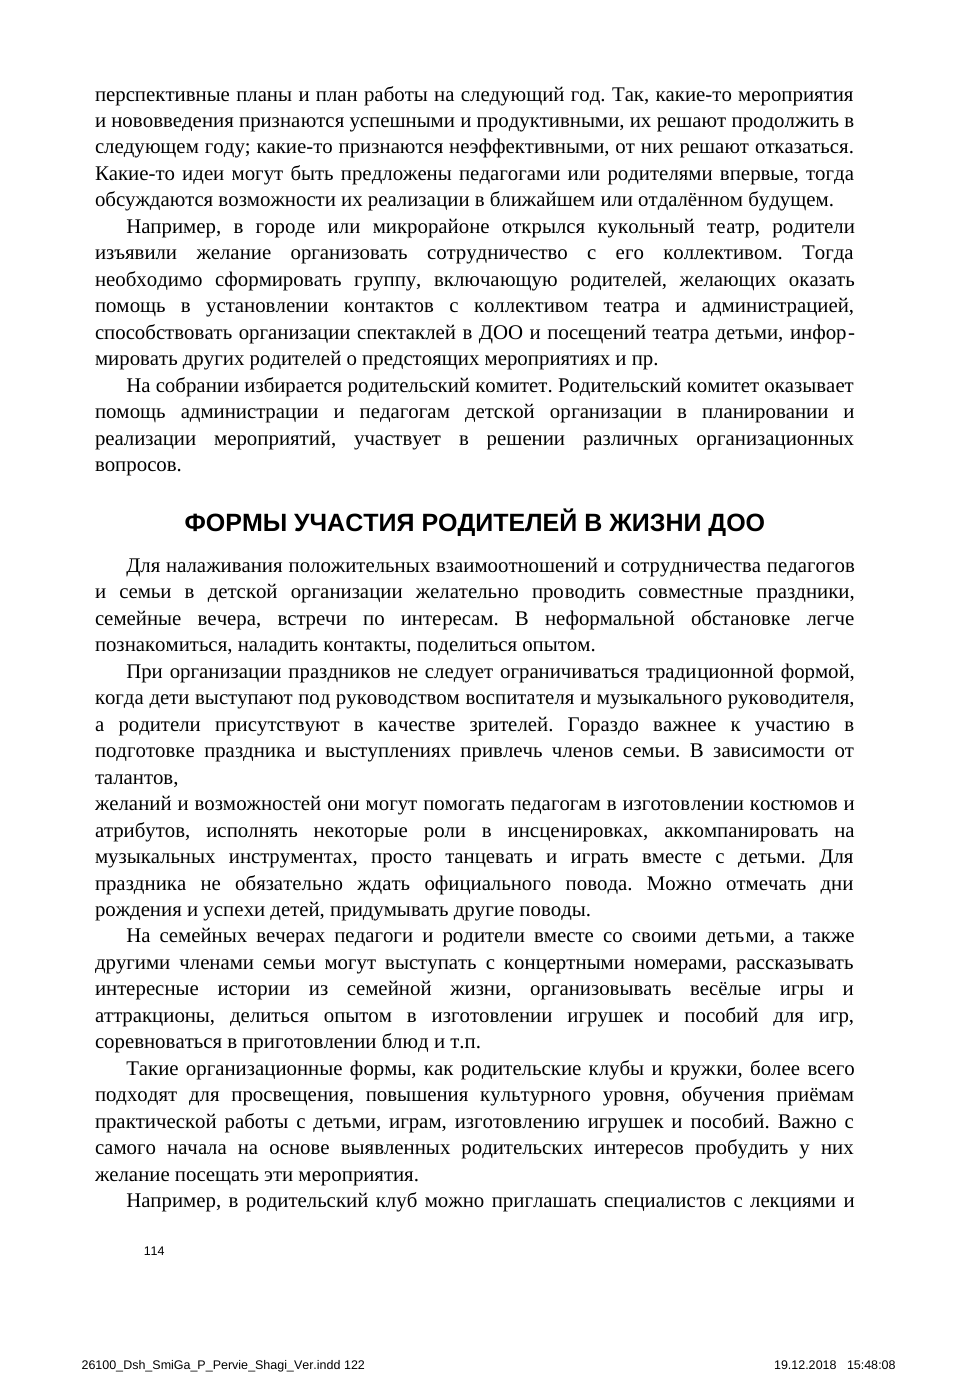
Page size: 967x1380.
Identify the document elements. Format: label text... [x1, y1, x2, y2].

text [95, 1188, 855, 1212]
text Такие организационные формы, как родительские клубы и кружки, более всего подходят для просвещения, повышения культурного уровня, обучения приёмам практической работы с детьми, играм, изготовлению игрушек и пособий. Важно с самого начала на основе выявленных родительских интересов пробудить у них желание посещать эти мероприятия. [95, 1056, 855, 1186]
text ФОРМЫ УЧАСТИЯ РОДИТЕЛЕЙ В ЖИЗНИ ДОО [95, 507, 855, 536]
text Например, в городе или микрорайоне открылся кукольный театр, родители изъявили желание организовать сотрудничество с его коллективом. Тогда необходимо сформировать группу, включающую родителей, желающих оказать помощь в установлении контактов с коллективом театра и администрацией, способствовать организации спектаклей в ДОО и посещений театра детьми, информировать других родителей о предстоящих мероприятиях и пр. [95, 214, 855, 370]
text При организации праздников не следует ограничиваться традиционной формой, когда дети выступают под руководством воспитателя и музыкального руководителя, а родители присутствуют в качестве зрителей. Гораздо важнее к участию в подготовке праздника и выступлениях привлечь членов семьи. В зависимости от талантов, [95, 659, 855, 789]
text желаний и возможностей они могут помогать педагогам в изготовлении костюмов и атрибутов, исполнять некоторые роли в инсценировках, аккомпанировать на музыкальных инструментах, просто танцевать и играть вместе с детьми. Для праздника не обязательно ждать официального повода. Можно отмечать дни рождения и успехи детей, придумывать другие поводы. [95, 791, 855, 921]
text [95, 81, 855, 211]
text На семейных вечерах педагоги и родители вместе со своими детьми, а также другими членами семьи могут выступать с концертными номерами, рассказывать интересные истории из семейной жизни, организовывать весёлые игры и аттракционы, делиться опытом в изготовлении игрушек и пособий для игр, соревноваться в приготовлении блюд и т.п. [95, 923, 855, 1053]
text Для налаживания положительных взаимоотношений и сотрудничества педагогов и семьи в детской организации желательно проводить совместные праздники, семейные вечера, встречи по интересам. В неформальной обстановке легче познакомиться, наладить контакты, поделиться опытом. [95, 553, 855, 656]
text На собрании избирается родительский комитет. Родительский комитет оказывает помощь администрации и педагогам детской организации в планировании и реализации мероприятий, участвует в решении различных организационных вопросов. [95, 372, 855, 476]
